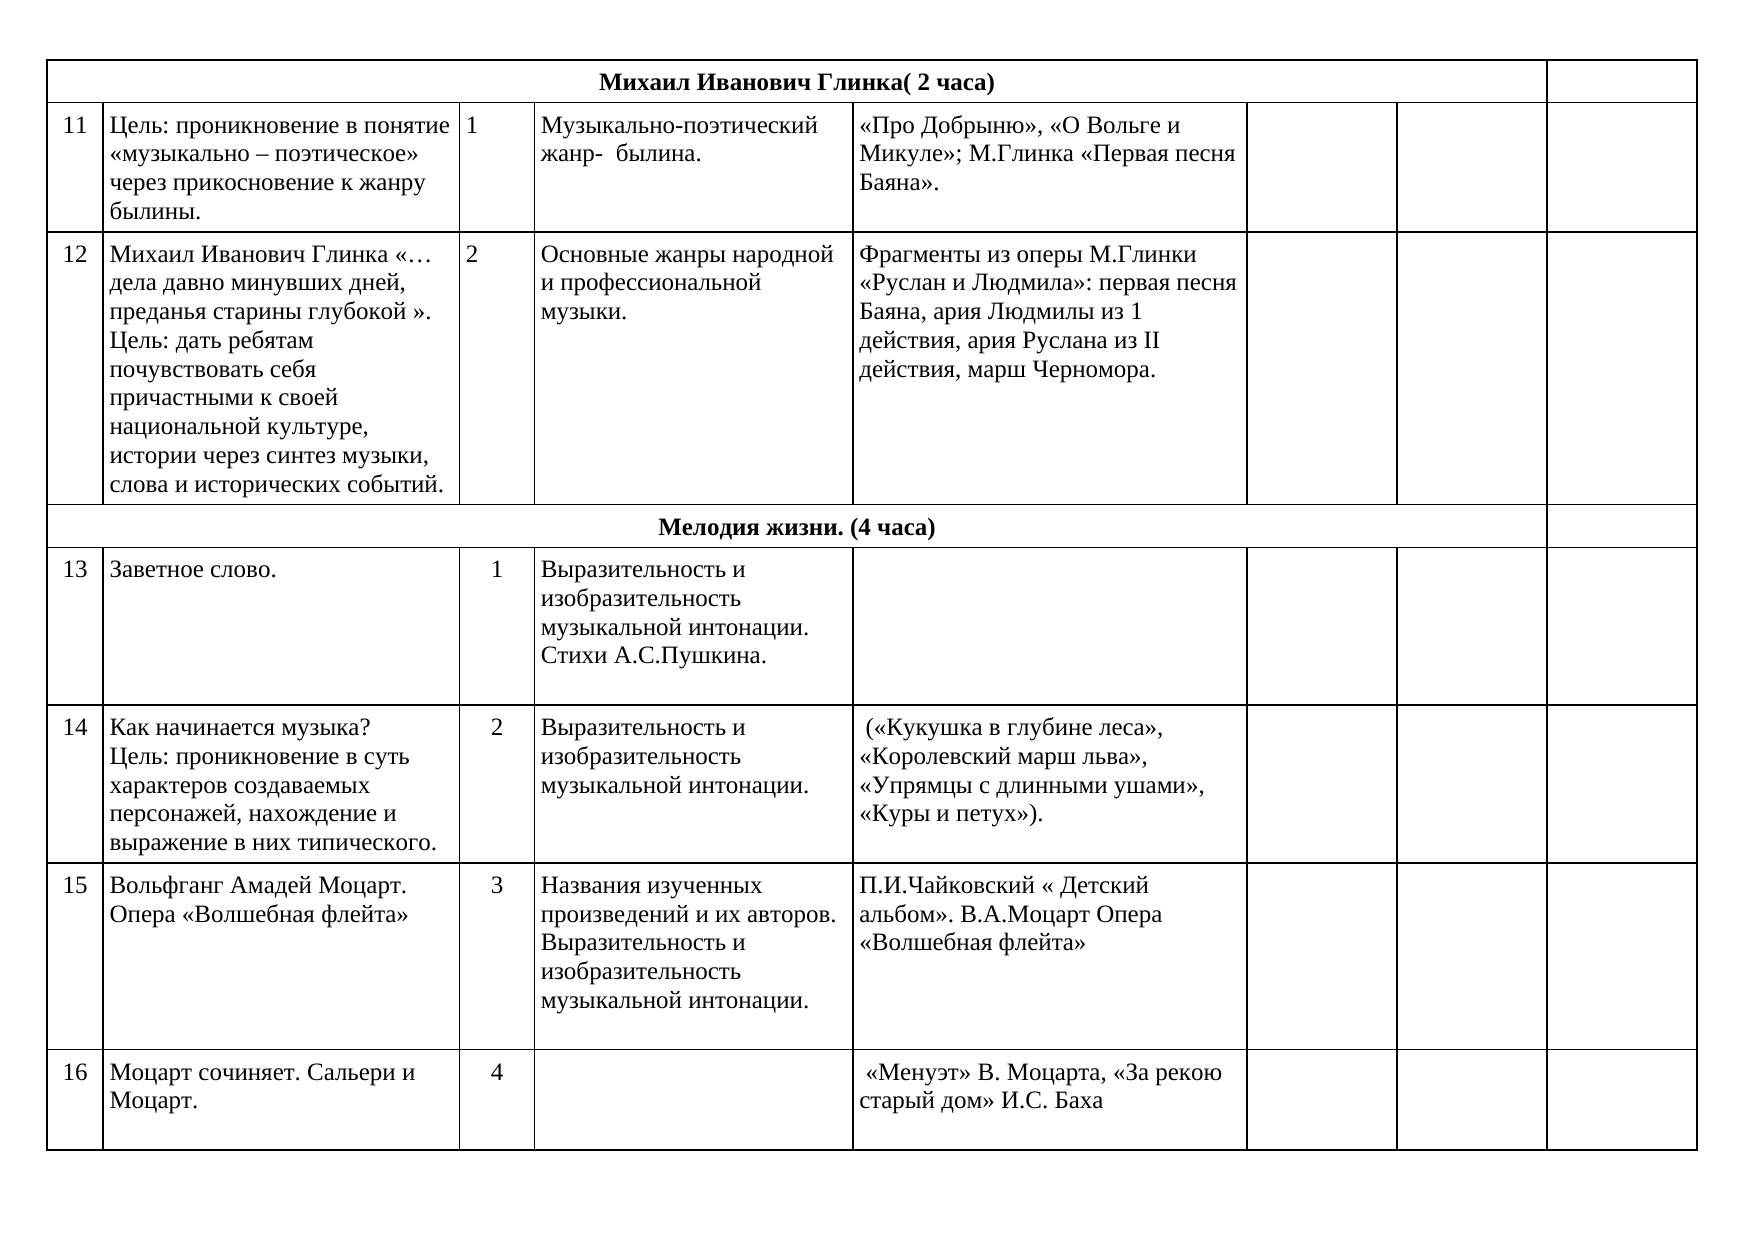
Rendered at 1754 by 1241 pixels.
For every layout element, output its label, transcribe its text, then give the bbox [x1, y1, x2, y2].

table_cell [1398, 706, 1546, 862]
table_cell [1548, 548, 1696, 704]
table_cell [1248, 548, 1396, 704]
table_cell П.И.Чайковский « Детский альбом». В.А.Моцарт Опера «Волшебная флейта» [854, 864, 1246, 1049]
table_cell [1548, 233, 1696, 504]
table_cell «Менуэт» В. Моцарта, «За рекою старый дом» И.С. Баха [854, 1050, 1246, 1149]
table_cell [1398, 103, 1546, 231]
table_cell Мелодия жизни. (4 часа) [48, 505, 1546, 547]
table_cell [1248, 103, 1396, 231]
table_cell [1548, 61, 1696, 102]
table_cell Основные жанры народной и профессиональной музыки. [535, 233, 852, 504]
table_cell Выразительность и изобразительность музыкальной интонации. [535, 706, 852, 862]
table_cell 3 [460, 864, 534, 1049]
table_cell Моцарт сочиняет. Сальери и Моцарт. [104, 1050, 459, 1149]
table_cell [854, 548, 1246, 704]
table_cell Названия изученных произведений и их авторов. Выразительность и изобразительность музыкальной интонации. [535, 864, 852, 1049]
table_cell [1248, 1050, 1396, 1149]
table_cell [1398, 548, 1546, 704]
table_cell 1 [460, 103, 534, 231]
table_cell Фрагменты из оперы М.Глинки «Руслан и Людмила»: первая песня Баяна, ария Людмилы из 1 действия, ария Руслана из II действия, марш Черномора. [854, 233, 1246, 504]
table_cell Цель: проникновение в понятие «музыкально – поэтическое» через прикосновение к жанру былины. [104, 103, 459, 231]
table_cell Вольфганг Амадей Моцарт. Опера «Волшебная флейта» [104, 864, 459, 1049]
table_cell Выразительность и изобразительность музыкальной интонации. Стихи А.С.Пушкина. [535, 548, 852, 704]
table_cell Как начинается музыка? Цель: проникновение в суть характеров создаваемых персонажей, нахождение и выражение в них типического. [104, 706, 459, 862]
table_cell [1248, 864, 1396, 1049]
table_cell [1398, 1050, 1546, 1149]
table_cell 4 [460, 1050, 534, 1149]
table_cell [1398, 233, 1546, 504]
table_cell [535, 1050, 852, 1149]
table_cell 1 [460, 548, 534, 704]
table_cell Михаил Иванович Глинка( 2 часа) [48, 61, 1546, 102]
table_cell [1248, 233, 1396, 504]
table_cell [1548, 864, 1696, 1049]
table_cell 12 [48, 233, 102, 504]
table_cell 14 [48, 706, 102, 862]
table_cell («Кукушка в глубине леса», «Королевский марш льва», «Упрямцы с длинными ушами», «Куры и петух»). [854, 706, 1246, 862]
table_cell «Про Добрыню», «О Вольге и Микуле»; М.Глинка «Первая песня Баяна». [854, 103, 1246, 231]
table_cell Музыкально-поэтический жанр- былина. [535, 103, 852, 231]
table_cell 11 [48, 103, 102, 231]
table_cell 16 [48, 1050, 102, 1149]
table_cell 2 [460, 233, 534, 504]
table_cell [1398, 864, 1546, 1049]
table_cell [1548, 1050, 1696, 1149]
table_cell Михаил Иванович Глинка «…дела давно минувших дней, преданья старины глубокой ». Цель: дать ребятам почувствовать себя причастными к своей национальной культуре, истории через синтез музыки, слова и исторических событий. [104, 233, 459, 504]
table_cell 2 [460, 706, 534, 862]
table_cell Заветное слово. [104, 548, 459, 704]
table_cell 13 [48, 548, 102, 704]
table_cell [1548, 505, 1696, 547]
table_cell [1248, 706, 1396, 862]
table_cell [1548, 103, 1696, 231]
table_cell 15 [48, 864, 102, 1049]
table_cell [1548, 706, 1696, 862]
